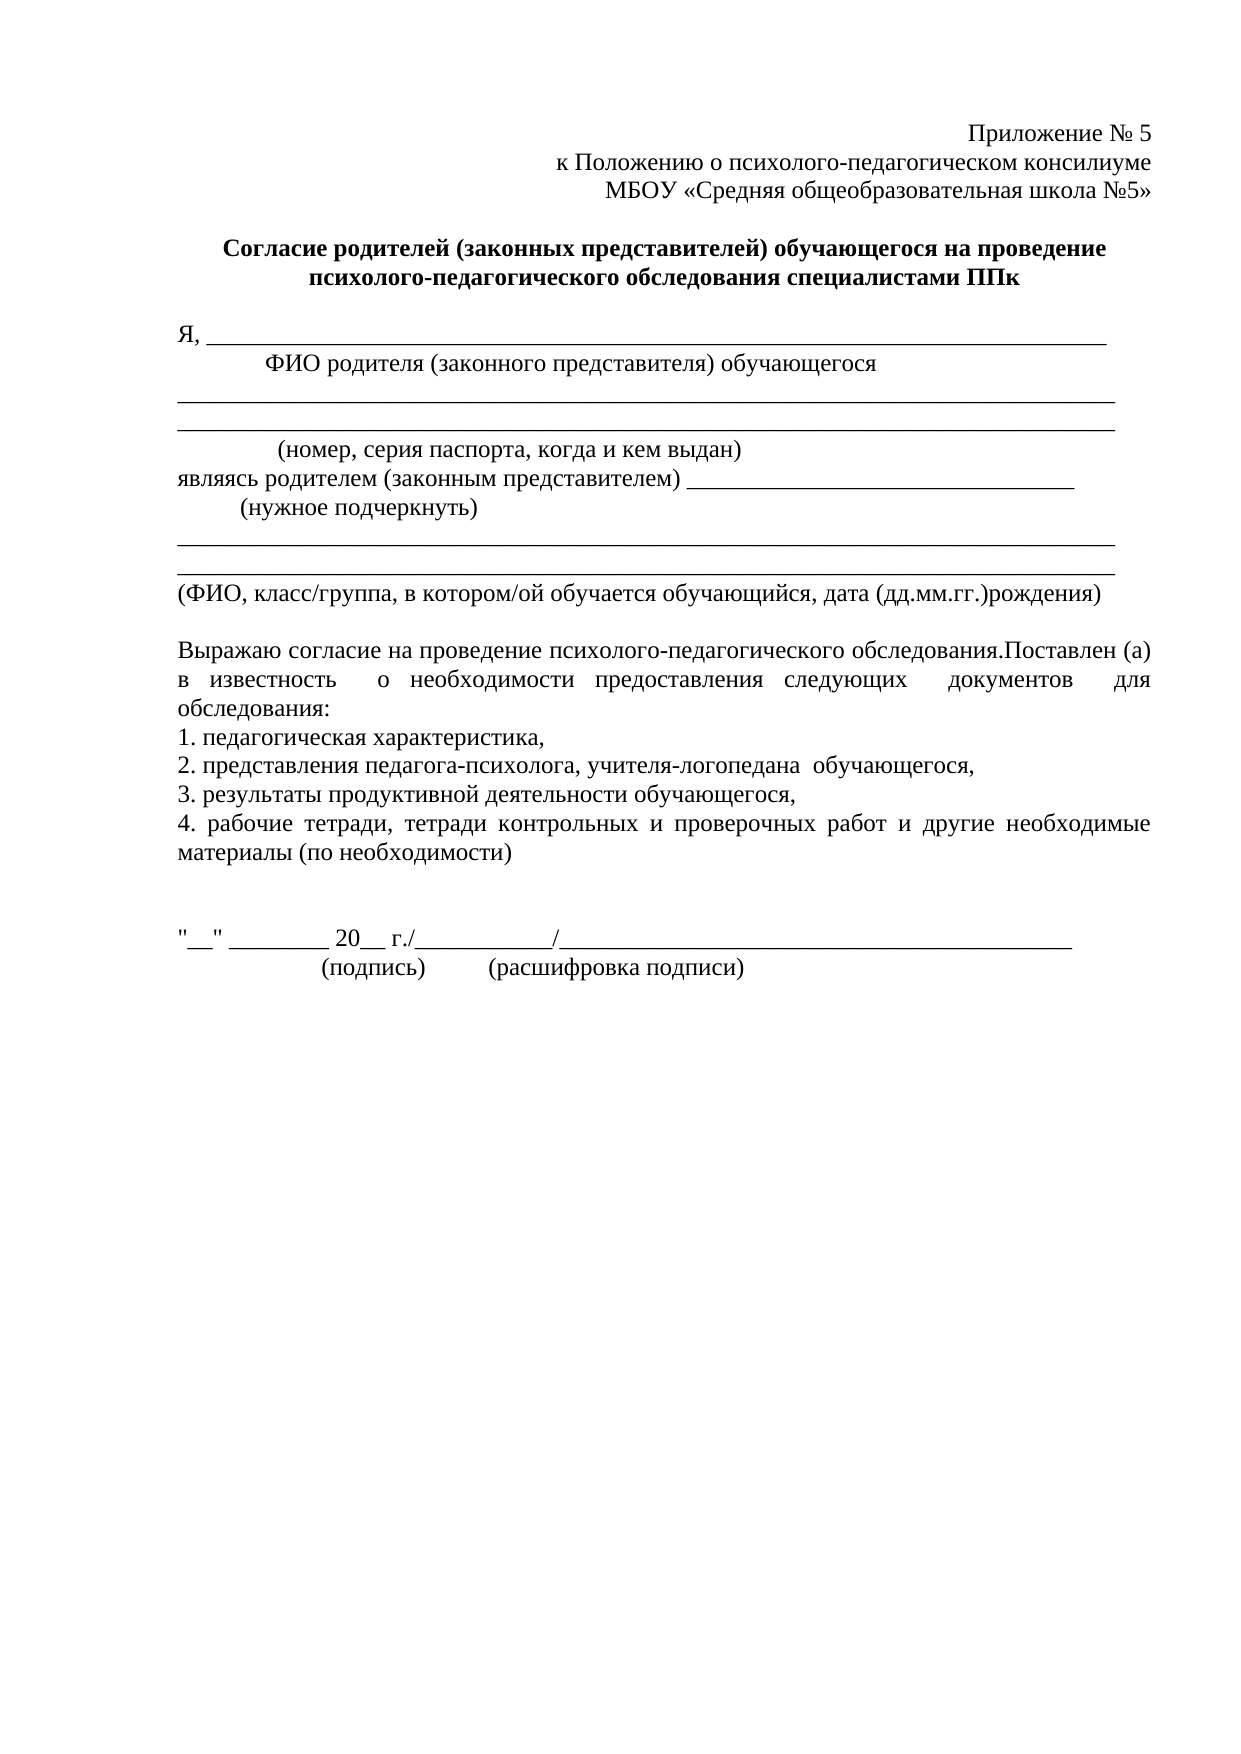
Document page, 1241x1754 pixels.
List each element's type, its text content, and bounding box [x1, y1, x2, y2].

text ФИО родителя (законного представителя) обучающегося [177, 348, 1152, 377]
text ___________________________________________________________________________ [177, 521, 1152, 549]
text (номер, серия паспорта, когда и кем выдан) [177, 434, 1152, 463]
text Согласие родителей (законных представителей) обучающегося на проведение психолого-педагогического обследования специалистами ППк [177, 233, 1152, 291]
text 3. результаты продуктивной деятельности обучающегося, [177, 779, 1152, 808]
text ___________________________________________________________________________ [177, 377, 1152, 406]
text Я, ________________________________________________________________________ [177, 319, 1152, 348]
text (нужное подчеркнуть) [177, 492, 1152, 521]
text ___________________________________________________________________________ [177, 549, 1152, 578]
text являясь родителем (законным представителем) _______________________________ [177, 463, 1152, 492]
text (ФИО, класс/группа, в котором/ой обучается обучающийся, дата (дд.мм.гг.)рождения) [177, 578, 1152, 607]
text 2. представления педагога-психолога, учителя-логопедана обучающегося, [177, 751, 1152, 779]
text (подпись) (расшифровка подписи) [177, 952, 1152, 981]
text 4. рабочие тетради, тетради контрольных и проверочных работ и другие необходимые материалы (по необходимости) [177, 808, 1152, 866]
text ___________________________________________________________________________ [177, 406, 1152, 434]
text 1. педагогическая характеристика, [177, 722, 1152, 751]
text "__" ________ 20__ г./___________/_________________________________________ [177, 923, 1152, 952]
text Приложение № 5 к Положению о психолого-педагогическом консилиуме [177, 118, 1152, 176]
text Выражаю согласие на проведение психолого-педагогического обследования.Поставлен (а) в известность о необходимости предоставления следующих документов для обследования: [177, 636, 1152, 722]
text МБОУ «Средняя общеобразовательная школа №5» [177, 176, 1152, 204]
